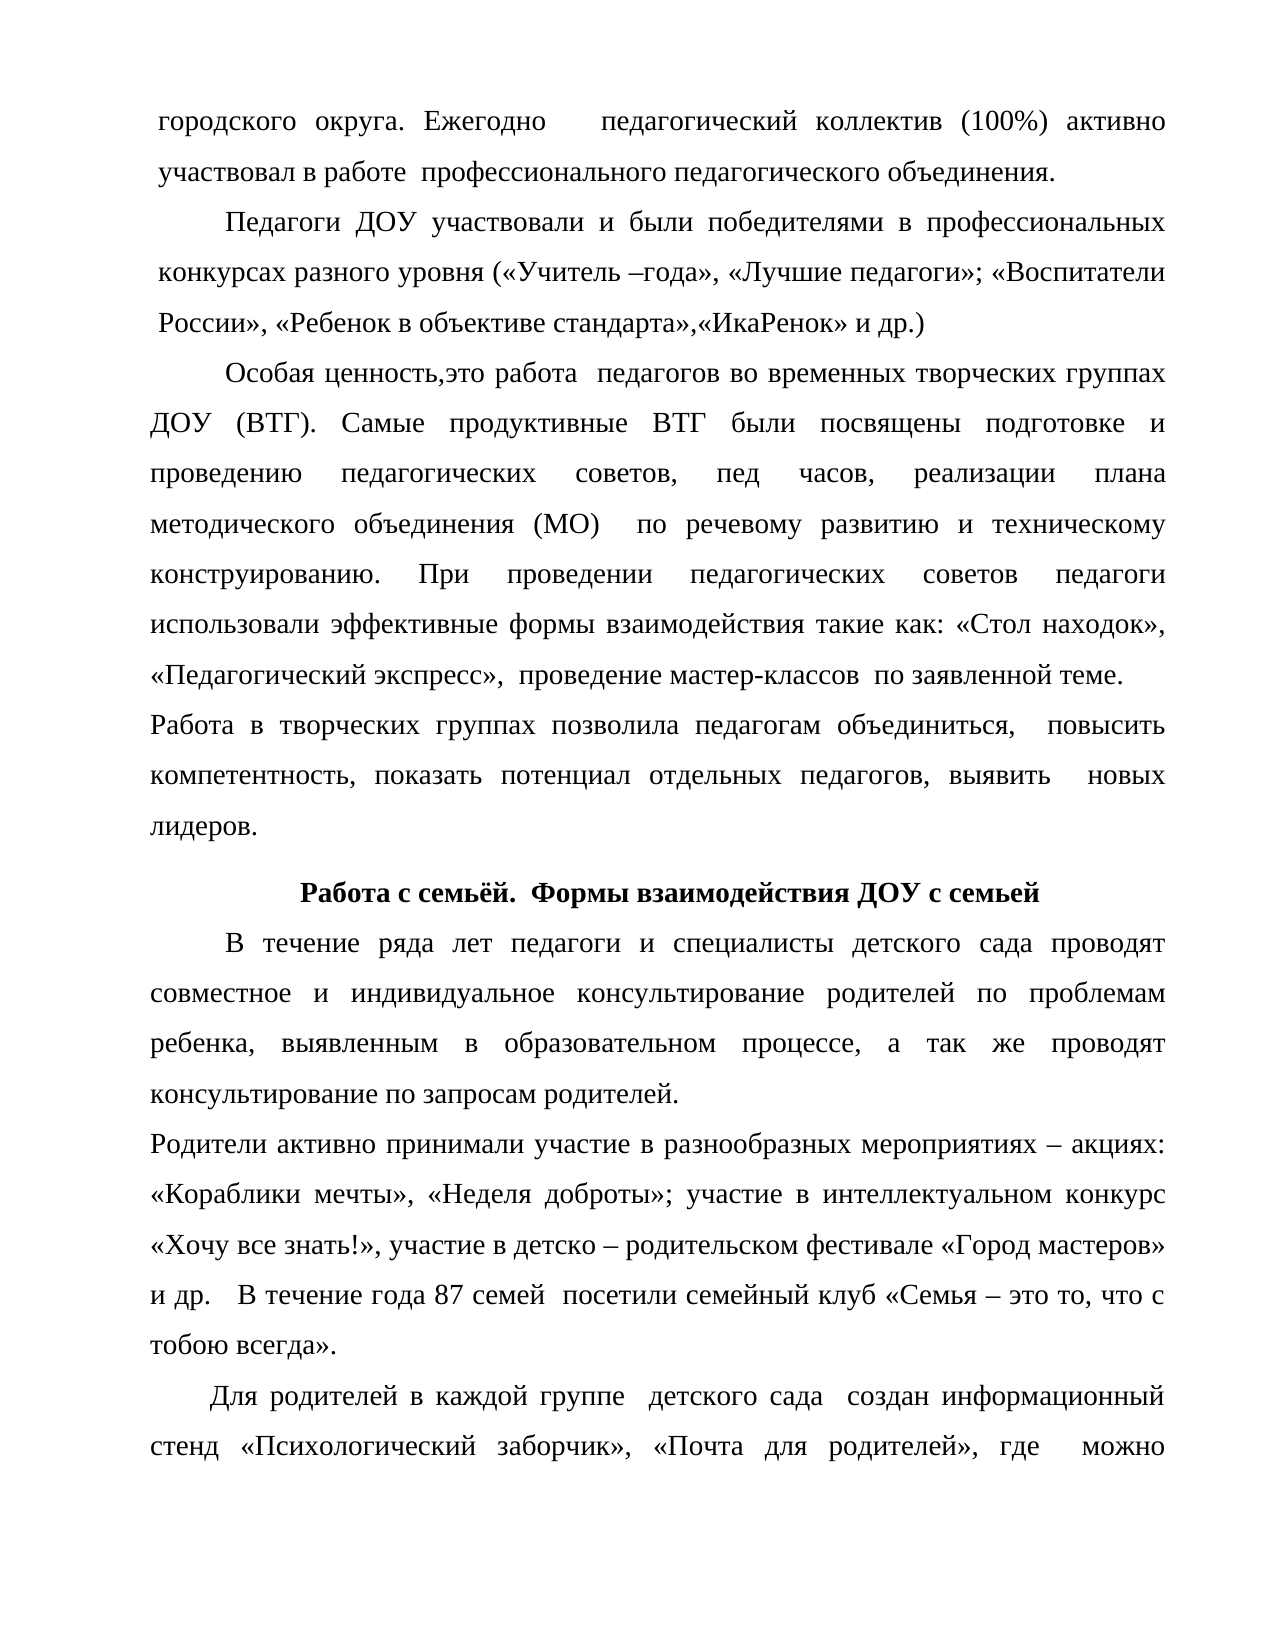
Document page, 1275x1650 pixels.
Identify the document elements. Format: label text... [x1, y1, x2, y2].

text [150, 1378, 1167, 1462]
text Особая ценность,это работа педагогов во временных творческих группах ДОУ (ВТГ). Самые продуктивные ВТГ были посвящены подготовке и проведению педагогических советов, пед часов, реализации плана методического объединения (МО) по речевому развитию и техническому конструированию. При проведении педагогических советов педагоги использовали эффективные формы взаимодействия такие как: «Стол находок», «Педагогический экспресс», проведение мастер-классов по заявленной теме. [150, 355, 1167, 690]
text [158, 103, 1167, 187]
text Родители активно принимали участие в разнообразных мероприятиях – акциях: «Кораблики мечты», «Неделя доброты»; участие в интеллектуальном конкурс «Хочу все знать!», участие в детско – родительском фестивале «Город мастеров» и др. В течение года 87 семей посетили семейный клуб «Семья – это то, что с тобою всегда». [150, 1126, 1167, 1361]
text В течение ряда лет педагоги и специалисты детского сада проводят совместное и индивидуальное консультирование родителей по проблемам ребенка, выявленным в образовательном процессе, а так же проводят консультирование по запросам родителей. [150, 925, 1167, 1109]
text Педагоги ДОУ участвовали и были победителями в профессиональных конкурсах разного уровня («Учитель –года», «Лучшие педагоги»; «Воспитатели России», «Ребенок в объективе стандарта»,«ИкаРенок» и др.) [158, 204, 1167, 338]
list Работа с семьёй. Формы взаимодействия ДОУ с семьей [300, 875, 1167, 908]
text Работа в творческих группах позволила педагогам объединиться, повысить компетентность, показать потенциал отдельных педагогов, выявить новых лидеров. [150, 707, 1167, 841]
